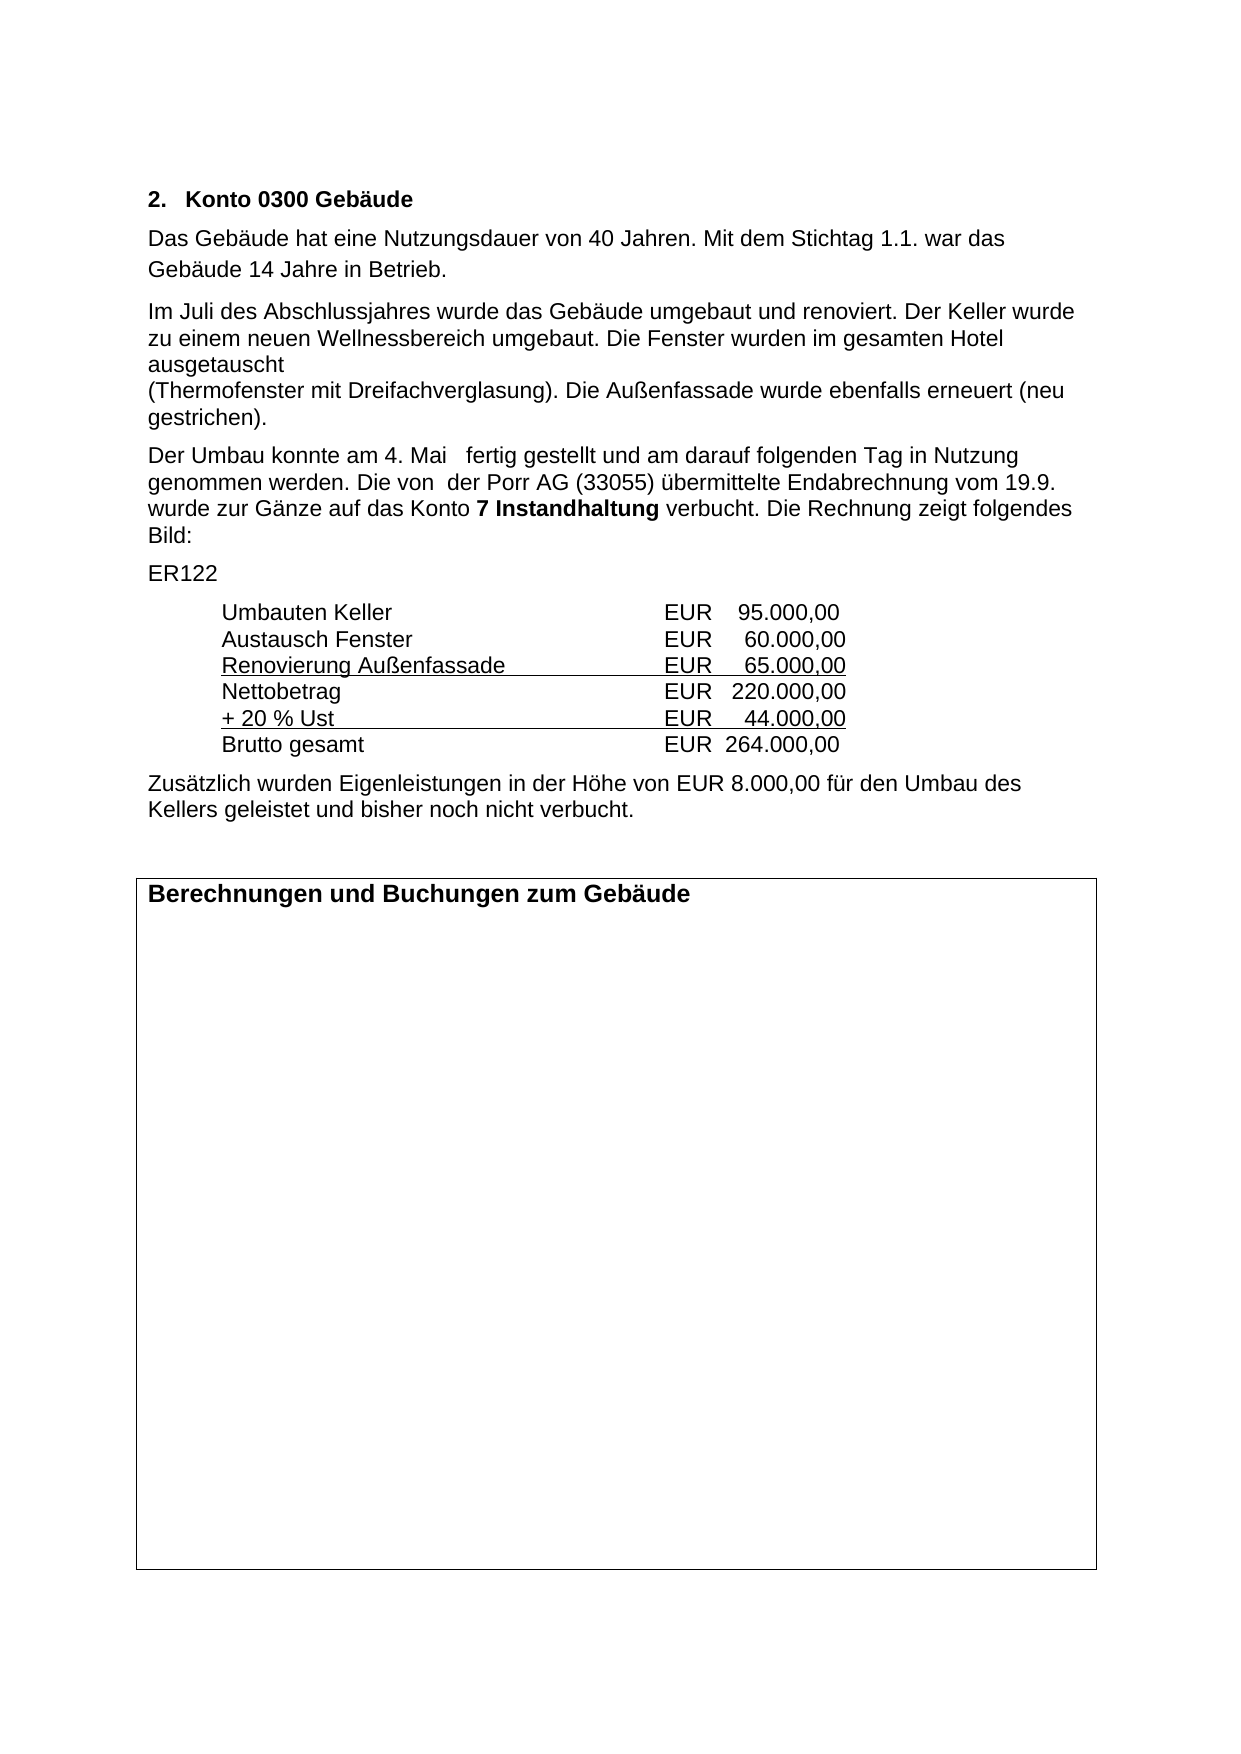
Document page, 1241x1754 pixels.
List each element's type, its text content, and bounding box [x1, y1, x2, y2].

text + 20 % Ust EUR 44.000,00 [148, 705, 1093, 731]
text Nettobetrag EUR 220.000,00 [148, 678, 1093, 705]
list Konto 0300 Gebäude [148, 186, 1093, 213]
text Brutto gesamt EUR 264.000,00 [148, 731, 1093, 757]
text Der Umbau konnte am 4. Mai fertig gestellt und am darauf folgenden Tag in Nutzung genommen werden. Die von der Porr AG (33055) übermittelte Endabrechnung vom 19.9. wurde zur Gänze auf das Konto 7 Instandhaltung verbucht. Die Rechnung zeigt folgendes Bild: [148, 442, 1093, 548]
text Im Juli des Abschlussjahres wurde das Gebäude umgebaut und renoviert. Der Keller wurde zu einem neuen Wellnessbereich umgebaut. Die Fenster wurden im gesamten Hotel ausgetauscht (Thermofenster mit Dreifachverglasung). Die Außenfassade wurde ebenfalls erneuert (neu gestrichen). [148, 298, 1093, 430]
text Umbauten Keller EUR 95.000,00 [148, 599, 1093, 626]
text Zusätzlich wurden Eigenleistungen in der Höhe von EUR 8.000,00 für den Umbau des Kellers geleistet und bisher noch nicht verbucht. [148, 770, 1093, 823]
table_header Berechnungen und Buchungen zum Gebäude [137, 879, 1096, 1569]
text Austausch Fenster EUR 60.000,00 [148, 626, 1093, 652]
text Das Gebäude hat eine Nutzungsdauer von 40 Jahren. Mit dem Stichtag 1.1. war das Gebäude 14 Jahre in Betrieb. [148, 225, 1093, 282]
text Renovierung Außenfassade EUR 65.000,00 [148, 652, 1093, 678]
text ER122 [148, 560, 1093, 587]
